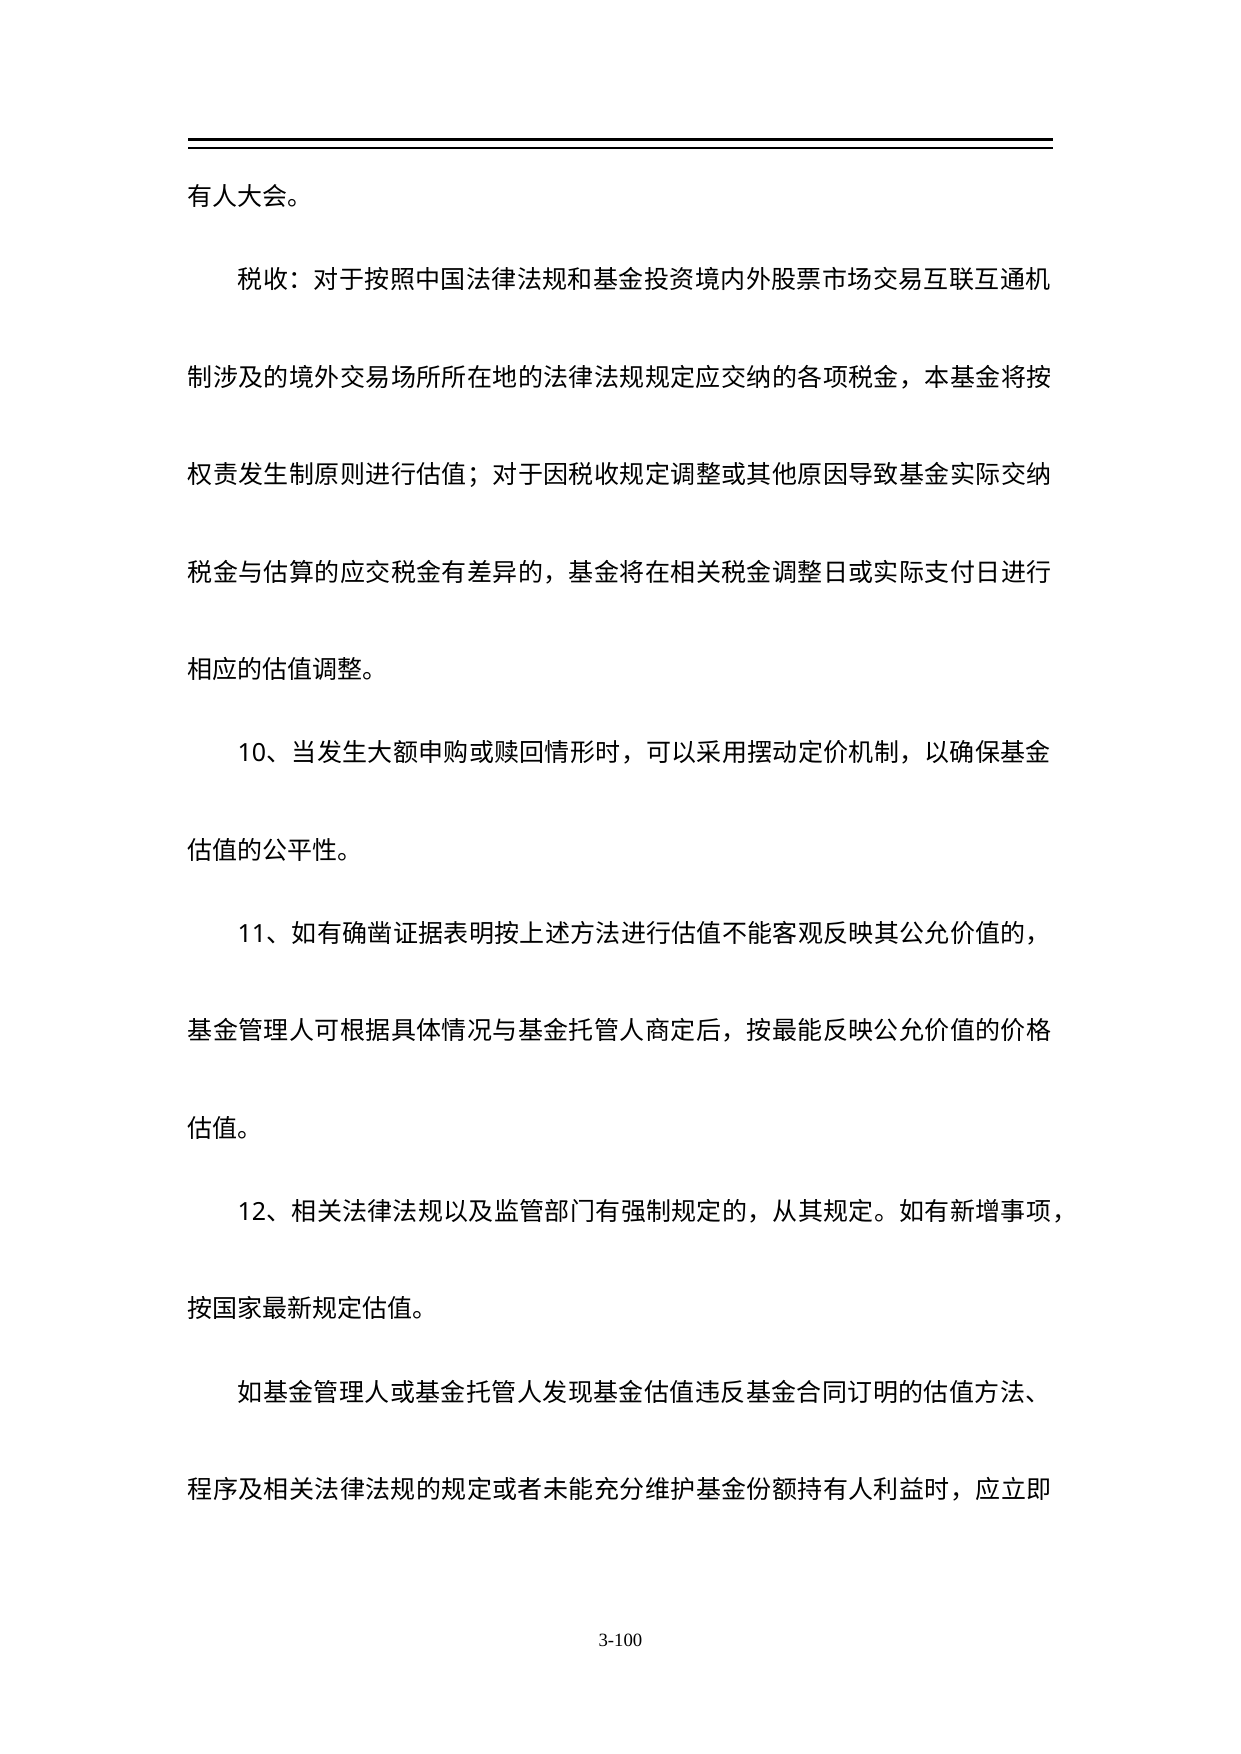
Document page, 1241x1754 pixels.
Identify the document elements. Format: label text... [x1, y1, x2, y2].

text 10、当发生大额申购或赎回情形时，可以采用摆动定价机制，以确保基金估值的公平性。 [187, 718, 1053, 881]
text 税收：对于按照中国法律法规和基金投资境内外股票市场交易互联互通机制涉及的境外交易场所所在地的法律法规规定应交纳的各项税金，本基金将按权责发生制原则进行估值；对于因税收规定调整或其他原因导致基金实际交纳税金与估算的应交税金有差异的，基金将在相关税金调整日或实际支付日进行相应的估值调整。 [187, 245, 1053, 700]
text 11、如有确凿证据表明按上述方法进行估值不能客观反映其公允价值的，基金管理人可根据具体情况与基金托管人商定后，按最能反映公允价值的价格估值。 [187, 899, 1053, 1159]
text 12、相关法律法规以及监管部门有强制规定的，从其规定。如有新增事项，按国家最新规定估值。 [187, 1177, 1053, 1339]
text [187, 162, 1053, 227]
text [187, 1358, 1053, 1520]
